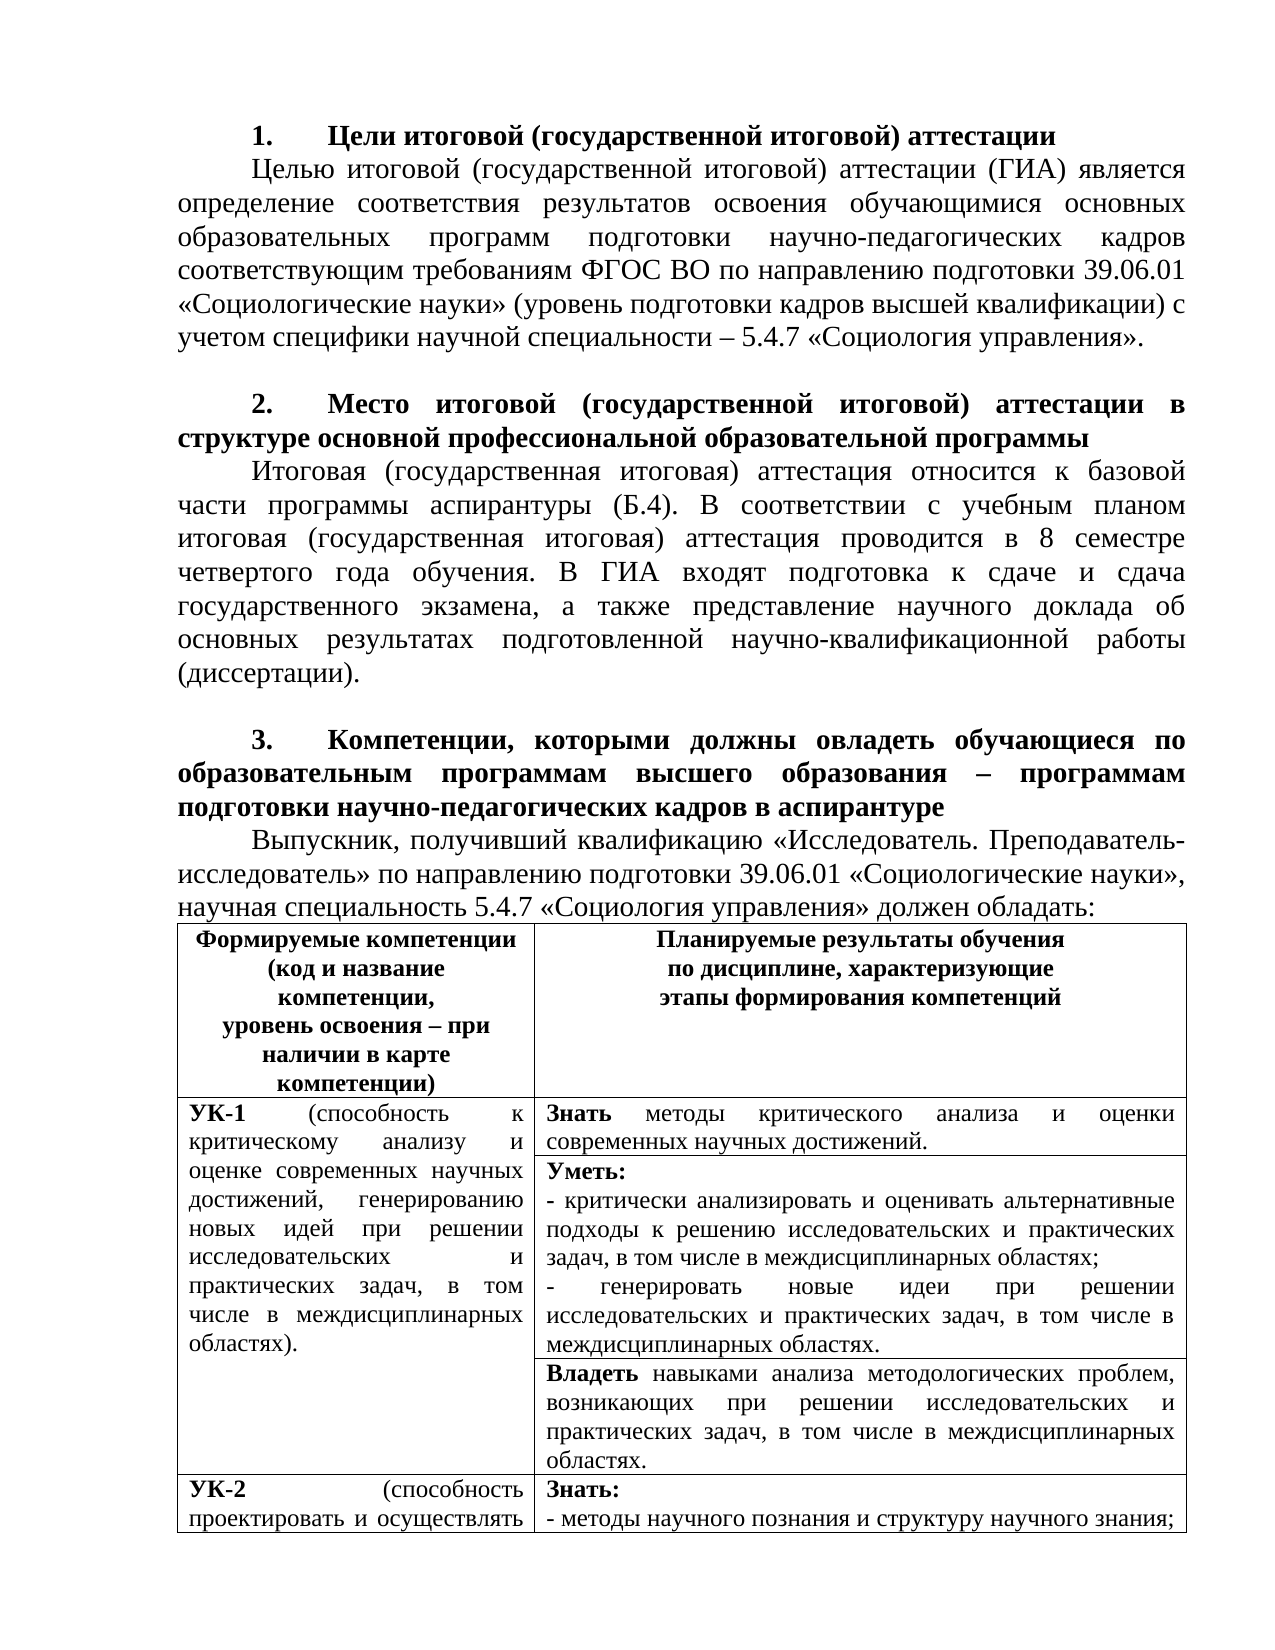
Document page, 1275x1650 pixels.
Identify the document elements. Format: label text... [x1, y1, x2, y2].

table_header Формируемые компетенции (код и название компетенции, уровень освоения – при наличии в карте компетенции) [178, 924, 534, 1097]
table_cell Владеть навыками анализа методологических проблем, возникающих при решении исследовательских и практических задач, в том числе в междисциплинарных областях. [535, 1359, 1186, 1473]
table_cell УК-1 (способность к критическому анализу и оценке современных научных достижений, генерированию новых идей при решении исследовательских и практических задач, в том числе в междисциплинарных областях). [178, 1098, 534, 1473]
list Цели итоговой (государственной итоговой) аттестации [177, 118, 1186, 152]
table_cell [535, 1475, 1186, 1532]
text Целью итоговой (государственной итоговой) аттестации (ГИА) является определение соответствия результатов освоения обучающимися основных образовательных программ подготовки научно-педагогических кадров соответствующим требованиям ФГОС ВО по направлению подготовки 39.06.01 «Социологические науки» (уровень подготовки кадров высшей квалификации) с учетом специфики научной специальности – 5.4.7 «Социология управления». [177, 152, 1186, 353]
table_cell Знать методы критического анализа и оценки современных научных достижений. [535, 1098, 1186, 1155]
list Место итоговой (государственной итоговой) аттестации в структуре основной профессиональной образовательной программы [177, 386, 1186, 453]
table_header Планируемые результаты обучения по дисциплине, характеризующие этапы формирования компетенций [535, 924, 1186, 1097]
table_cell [178, 1475, 534, 1532]
text Итоговая (государственная итоговая) аттестация относится к базовой части программы аспирантуры (Б.4). В соответствии с учебным планом итоговая (государственная итоговая) аттестация проводится в 8 семестре четвертого года обучения. В ГИА входят подготовка к сдаче и сдача государственного экзамена, а также представление научного доклада об основных результатах подготовленной научно-квалификационной работы (диссертации). [177, 453, 1186, 688]
text Выпускник, получивший квалификацию «Исследователь. Преподаватель-исследователь» по направлению подготовки 39.06.01 «Социологические науки», научная специальность 5.4.7 «Социология управления» должен обладать: [177, 822, 1186, 923]
table_cell Уметь: - критически анализировать и оценивать альтернативные подходы к решению исследовательских и практических задач, в том числе в междисциплинарных областях; - генерировать новые идеи при решении исследовательских и практических задач, в том числе в междисциплинарных областях. [535, 1156, 1186, 1357]
list Компетенции, которыми должны овладеть обучающиеся по образовательным программам высшего образования – программам подготовки научно-педагогических кадров в аспирантуре [177, 722, 1186, 822]
